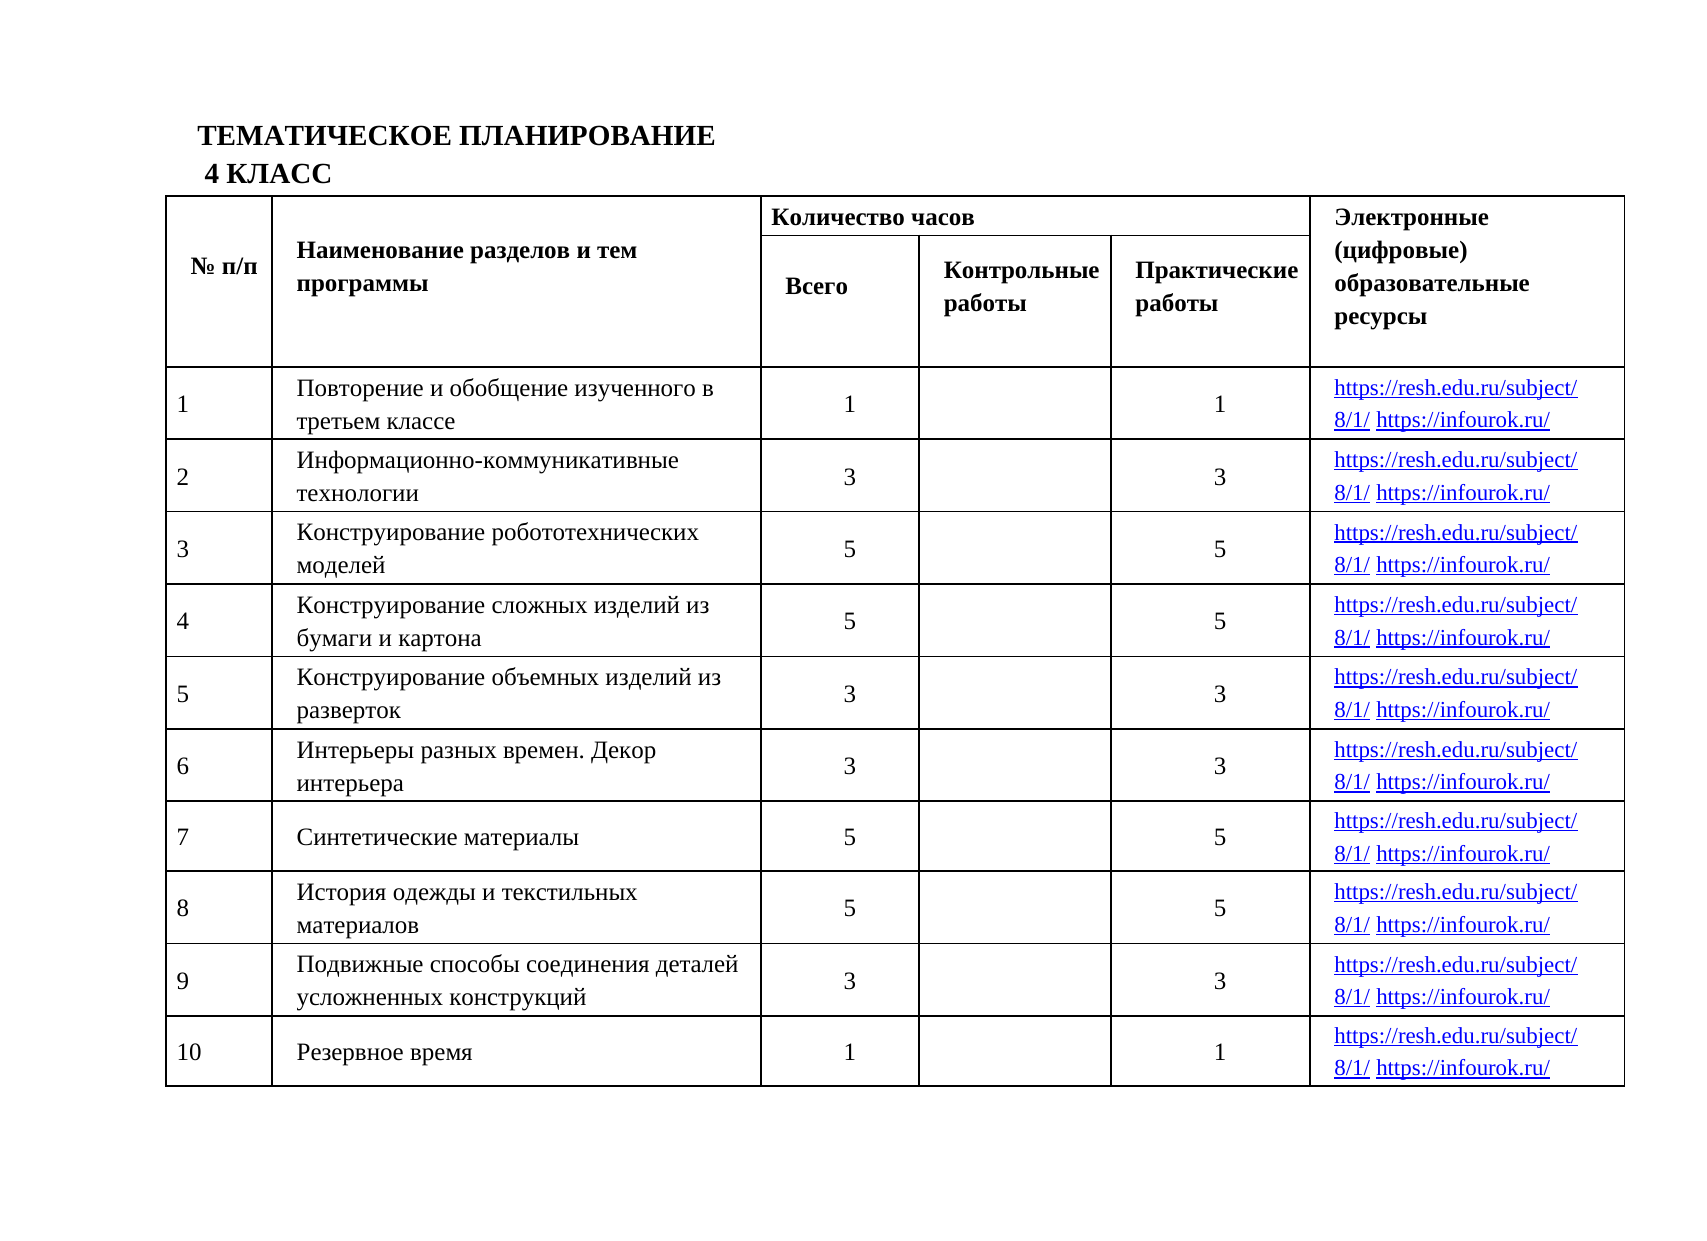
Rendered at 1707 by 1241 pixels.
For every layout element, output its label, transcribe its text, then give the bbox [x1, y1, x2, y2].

table_cell 5 [762, 802, 918, 870]
table_cell [920, 657, 1110, 728]
table_cell 3 [1112, 657, 1309, 728]
table_cell [920, 872, 1110, 943]
table_cell 3 [762, 944, 918, 1015]
table_cell 4 [167, 585, 271, 656]
table_cell https://resh.edu.ru/subject/8/1/ https://infourok.ru/ [1311, 730, 1624, 800]
table_cell https://resh.edu.ru/subject/8/1/ https://infourok.ru/ [1311, 585, 1624, 656]
table_header № п/п [167, 197, 271, 366]
table_cell https://resh.edu.ru/subject/8/1/ https://infourok.ru/ [1311, 657, 1624, 728]
table_cell https://resh.edu.ru/subject/8/1/ https://infourok.ru/ [1311, 512, 1624, 583]
table_cell [920, 730, 1110, 800]
table_cell [920, 368, 1110, 438]
table_header Электронные (цифровые) образовательные ресурсы [1311, 197, 1624, 366]
table_cell 3 [762, 440, 918, 511]
table_header Количество часов [762, 197, 1309, 234]
table_cell https://resh.edu.ru/subject/8/1/ https://infourok.ru/ [1311, 1017, 1624, 1085]
table_cell [920, 1017, 1110, 1085]
table_cell Конструирование робототехнических моделей [273, 512, 760, 583]
table_cell 3 [1112, 944, 1309, 1015]
table_cell 1 [1112, 368, 1309, 438]
table_cell 1 [167, 368, 271, 438]
table_cell 10 [167, 1017, 271, 1085]
table_cell [920, 512, 1110, 583]
table_cell 5 [1112, 802, 1309, 870]
table_cell 5 [1112, 585, 1309, 656]
table_cell 3 [762, 730, 918, 800]
text 4 КЛАСС [190, 157, 1618, 190]
table_cell Резервное время [273, 1017, 760, 1085]
table_cell [920, 585, 1110, 656]
table_cell 9 [167, 944, 271, 1015]
table_cell [920, 440, 1110, 511]
table_cell Повторение и обобщение изученного в третьем классе [273, 368, 760, 438]
table_cell 6 [167, 730, 271, 800]
table_cell https://resh.edu.ru/subject/8/1/ https://infourok.ru/ [1311, 440, 1624, 511]
table_cell [920, 802, 1110, 870]
table_cell 5 [762, 512, 918, 583]
table_cell 3 [1112, 730, 1309, 800]
table_cell Информационно-коммуникативные технологии [273, 440, 760, 511]
table_cell 5 [167, 657, 271, 728]
table_cell 7 [167, 802, 271, 870]
table_cell Практические работы [1112, 236, 1309, 366]
text ТЕМАТИЧЕСКОЕ ПЛАНИРОВАНИЕ [190, 118, 1618, 152]
table_cell Всего [762, 236, 918, 366]
table_cell Контрольные работы [920, 236, 1110, 366]
table_cell Конструирование сложных изделий из бумаги и картона [273, 585, 760, 656]
table_cell 1 [762, 1017, 918, 1085]
table_cell Синтетические материалы [273, 802, 760, 870]
table_cell https://resh.edu.ru/subject/8/1/ https://infourok.ru/ [1311, 368, 1624, 438]
table_cell https://resh.edu.ru/subject/8/1/ https://infourok.ru/ [1311, 872, 1624, 943]
table_cell Конструирование объемных изделий из разверток [273, 657, 760, 728]
table_cell 1 [762, 368, 918, 438]
table_cell 3 [1112, 440, 1309, 511]
table_cell Интерьеры разных времен. Декор интерьера [273, 730, 760, 800]
table_cell Подвижные способы соединения деталей усложненных конструкций [273, 944, 760, 1015]
table_cell [920, 944, 1110, 1015]
table_cell https://resh.edu.ru/subject/8/1/ https://infourok.ru/ [1311, 802, 1624, 870]
table_cell 5 [1112, 512, 1309, 583]
table_cell 3 [762, 657, 918, 728]
table_cell 5 [762, 872, 918, 943]
table_cell 2 [167, 440, 271, 511]
table_cell 8 [167, 872, 271, 943]
table_cell https://resh.edu.ru/subject/8/1/ https://infourok.ru/ [1311, 944, 1624, 1015]
table_cell 5 [762, 585, 918, 656]
table_cell 5 [1112, 872, 1309, 943]
table_header Наименование разделов и тем программы [273, 197, 760, 366]
table_cell 3 [167, 512, 271, 583]
table_cell История одежды и текстильных материалов [273, 872, 760, 943]
table_cell 1 [1112, 1017, 1309, 1085]
